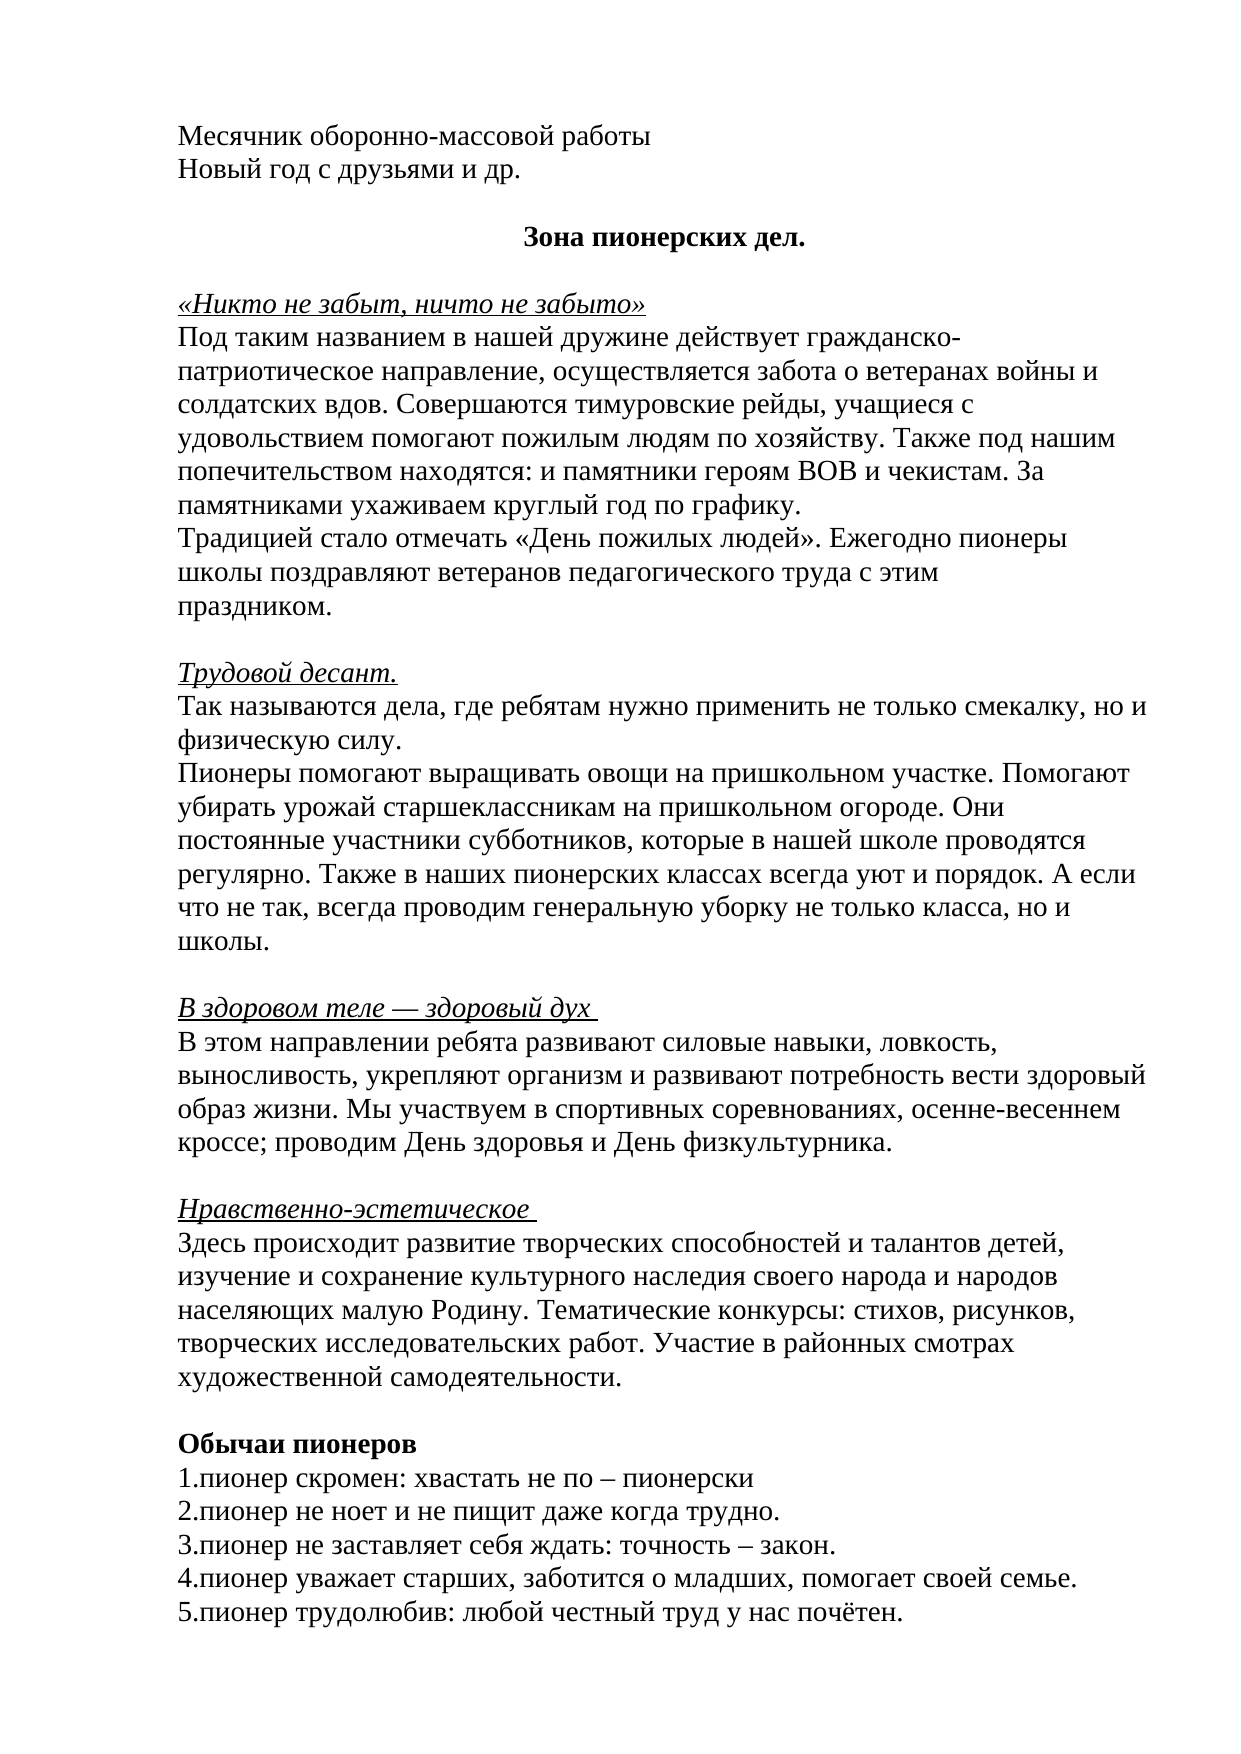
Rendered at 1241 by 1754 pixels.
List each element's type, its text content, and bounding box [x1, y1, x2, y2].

text В здоровом теле — здоровый дух [177, 990, 1152, 1024]
text 1.пионер скромен: хвастать не по – пионерски [177, 1460, 1152, 1493]
text Пионеры помогают выращивать овощи на пришкольном участке. Помогают убирать урожай старшеклассникам на пришкольном огороде. Они постоянные участники субботников, которые в нашей школе проводятся регулярно. Также в наших пионерских классах всегда уют и порядок. А если что не так, всегда проводим генеральную уборку не только класса, но и школы. [177, 755, 1152, 957]
text Трудовой десант. [177, 655, 1152, 688]
text 2.пионер не ноет и не пищит даже когда трудно. [177, 1493, 1152, 1527]
text В этом направлении ребята развивают силовые навыки, ловкость, выносливость, укрепляют организм и развивают потребность вести здоровый образ жизни. Мы участвуем в спортивных соревнованиях, осенне-весеннем кроссе; проводим День здоровья и День физкультурника. [177, 1024, 1152, 1158]
text Так называются дела, где ребятам нужно применить не только смекалку, но и физическую силу. [177, 688, 1152, 755]
text праздником. [177, 588, 1152, 621]
text Традицией стало отмечать «День пожилых людей». Ежегодно пионеры школы поздравляют ветеранов педагогического труда с этим [177, 521, 1152, 588]
text Новый год с друзьями и др. [177, 152, 1152, 185]
text Под таким названием в нашей дружине действует гражданско-патриотическое направление, осуществляется забота о ветеранах войны и солдатских вдов. Совершаются тимуровские рейды, учащиеся с удовольствием помогают пожилым людям по хозяйству. Также под нашим попечительством находятся: и памятники героям ВОВ и чекистам. За памятниками ухаживаем круглый год по графику. [177, 319, 1152, 521]
text Нравственно-эстетическое [177, 1191, 1152, 1225]
text Обычаи пионеров [177, 1426, 1152, 1460]
text 4.пионер уважает старших, заботится о младших, помогает своей семье. [177, 1560, 1152, 1594]
text Здесь происходит развитие творческих способностей и талантов детей, изучение и сохранение культурного наследия своего народа и народов населяющих малую Родину. Тематические конкурсы: стихов, рисунков, творческих исследовательских работ. Участие в районных смотрах художественной самодеятельности. [177, 1225, 1152, 1393]
text Зона пионерских дел. [177, 219, 1152, 252]
text 5.пионер трудолюбив: любой честный труд у нас почётен. [177, 1594, 1152, 1627]
text Месячник оборонно-массовой работы [177, 118, 1152, 152]
text «Никто не забыт, ничто не забыто» [177, 286, 1152, 319]
text 3.пионер не заставляет себя ждать: точность – закон. [177, 1527, 1152, 1560]
